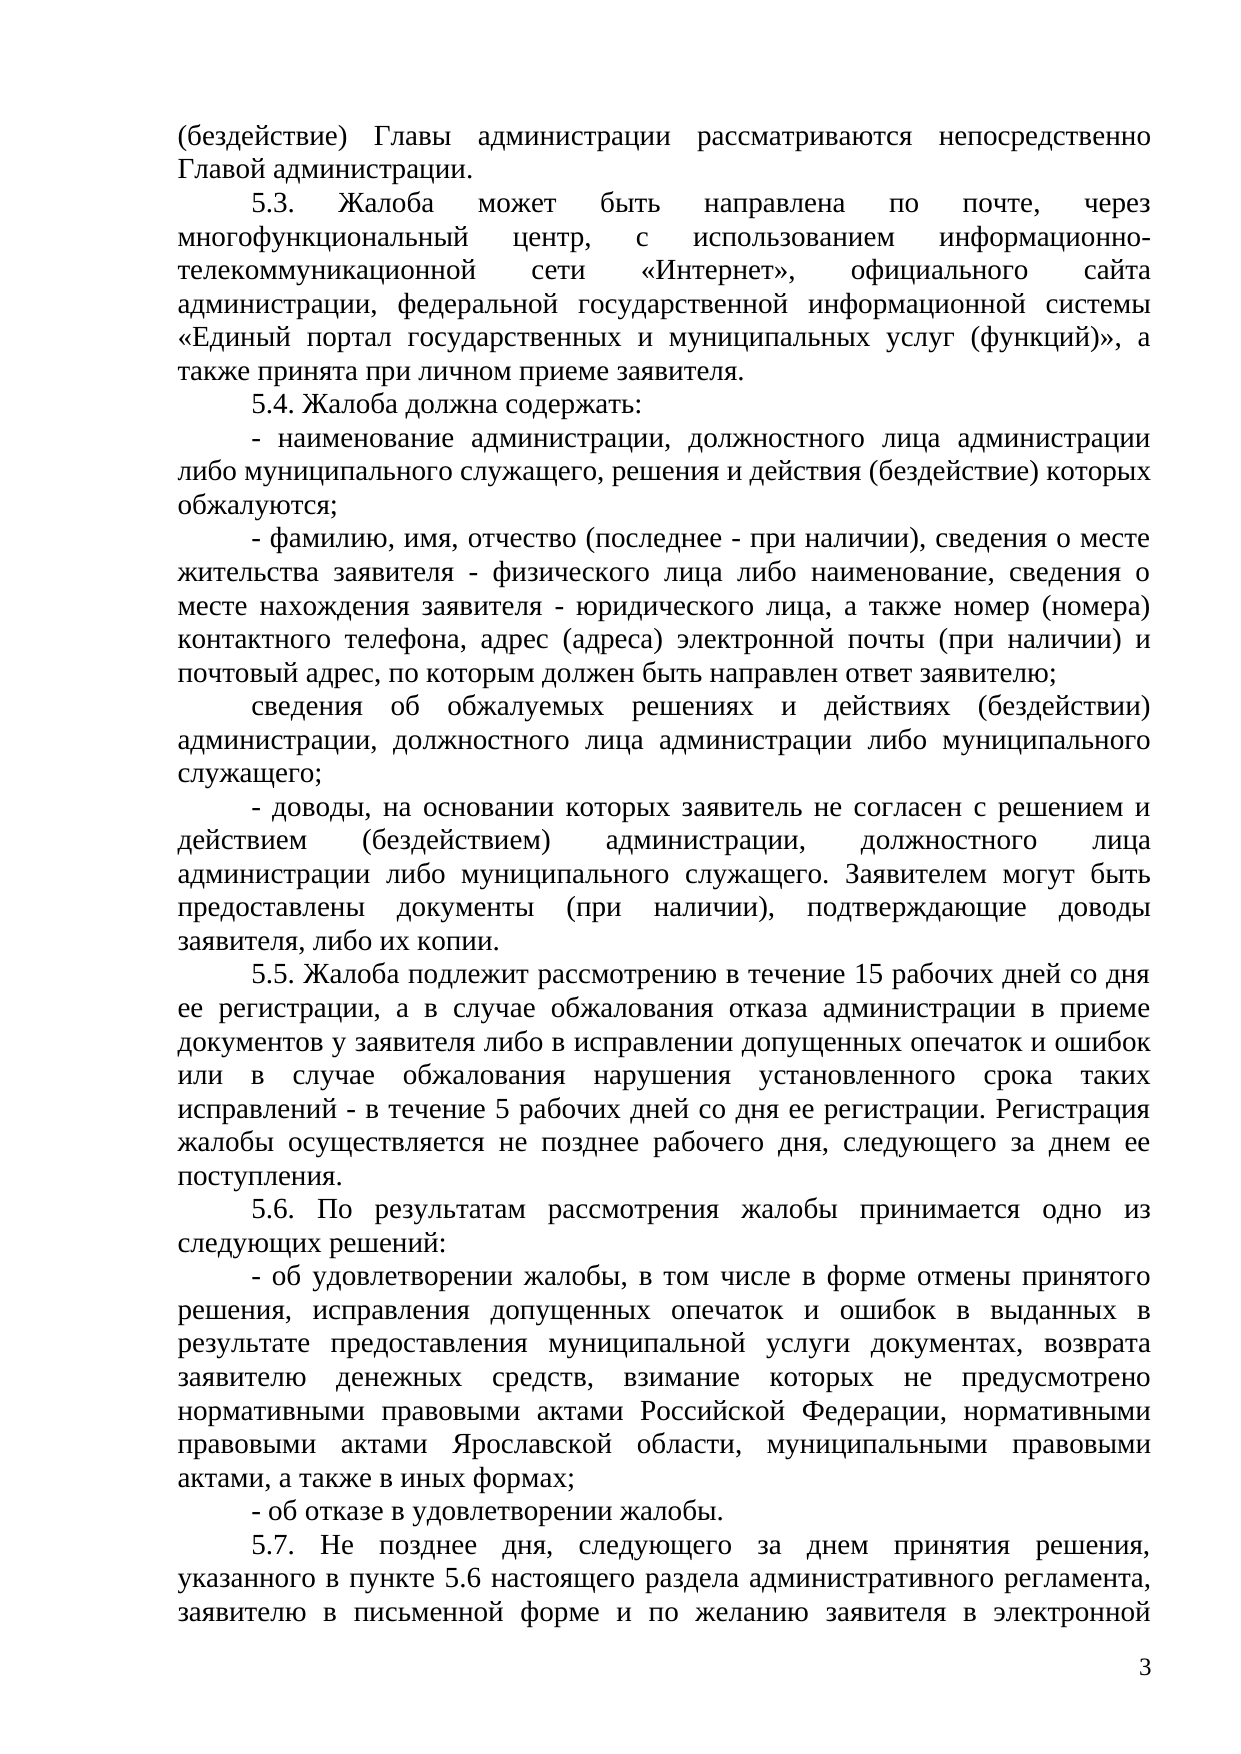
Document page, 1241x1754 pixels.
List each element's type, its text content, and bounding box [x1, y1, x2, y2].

text сведения об обжалуемых решениях и действиях (бездействии) администрации, должностного лица администрации либо муниципального служащего; [177, 688, 1152, 789]
text 5.3. Жалоба может быть направлена по почте, через многофункциональный центр, с использованием информационно-телекоммуникационной сети «Интернет», официального сайта администрации, федеральной государственной информационной системы «Единый портал государственных и муниципальных услуг (функций)», а также принята при личном приеме заявителя. [177, 185, 1152, 386]
text - наименование администрации, должностного лица администрации либо муниципального служащего, решения и действия (бездействие) которых обжалуются; [177, 420, 1152, 521]
text - доводы, на основании которых заявитель не согласен с решением и действием (бездействием) администрации, должностного лица администрации либо муниципального служащего. Заявителем могут быть предоставлены документы (при наличии), подтверждающие доводы заявителя, либо их копии. [177, 789, 1152, 957]
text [177, 1527, 1152, 1627]
text - об отказе в удовлетворении жалобы. [177, 1493, 1152, 1527]
text 5.6. По результатам рассмотрения жалобы принимается одно из следующих решений: [177, 1191, 1152, 1258]
text 5.4. Жалоба должна содержать: [177, 386, 1152, 420]
text - об удовлетворении жалобы, в том числе в форме отмены принятого решения, исправления допущенных опечаток и ошибок в выданных в результате предоставления муниципальной услуги документах, возврата заявителю денежных средств, взимание которых не предусмотрено нормативными правовыми актами Российской Федерации, нормативными правовыми актами Ярославской области, муниципальными правовыми актами, а также в иных формах; [177, 1258, 1152, 1493]
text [177, 118, 1152, 185]
text 5.5. Жалоба подлежит рассмотрению в течение 15 рабочих дней со дня ее регистрации, а в случае обжалования отказа администрации в приеме документов у заявителя либо в исправлении допущенных опечаток и ошибок или в случае обжалования нарушения установленного срока таких исправлений - в течение 5 рабочих дней со дня ее регистрации. Регистрация жалобы осуществляется не позднее рабочего дня, следующего за днем ее поступления. [177, 957, 1152, 1191]
text - фамилию, имя, отчество (последнее - при наличии), сведения о месте жительства заявителя - физического лица либо наименование, сведения о месте нахождения заявителя - юридического лица, а также номер (номера) контактного телефона, адрес (адреса) электронной почты (при наличии) и почтовый адрес, по которым должен быть направлен ответ заявителю; [177, 521, 1152, 688]
